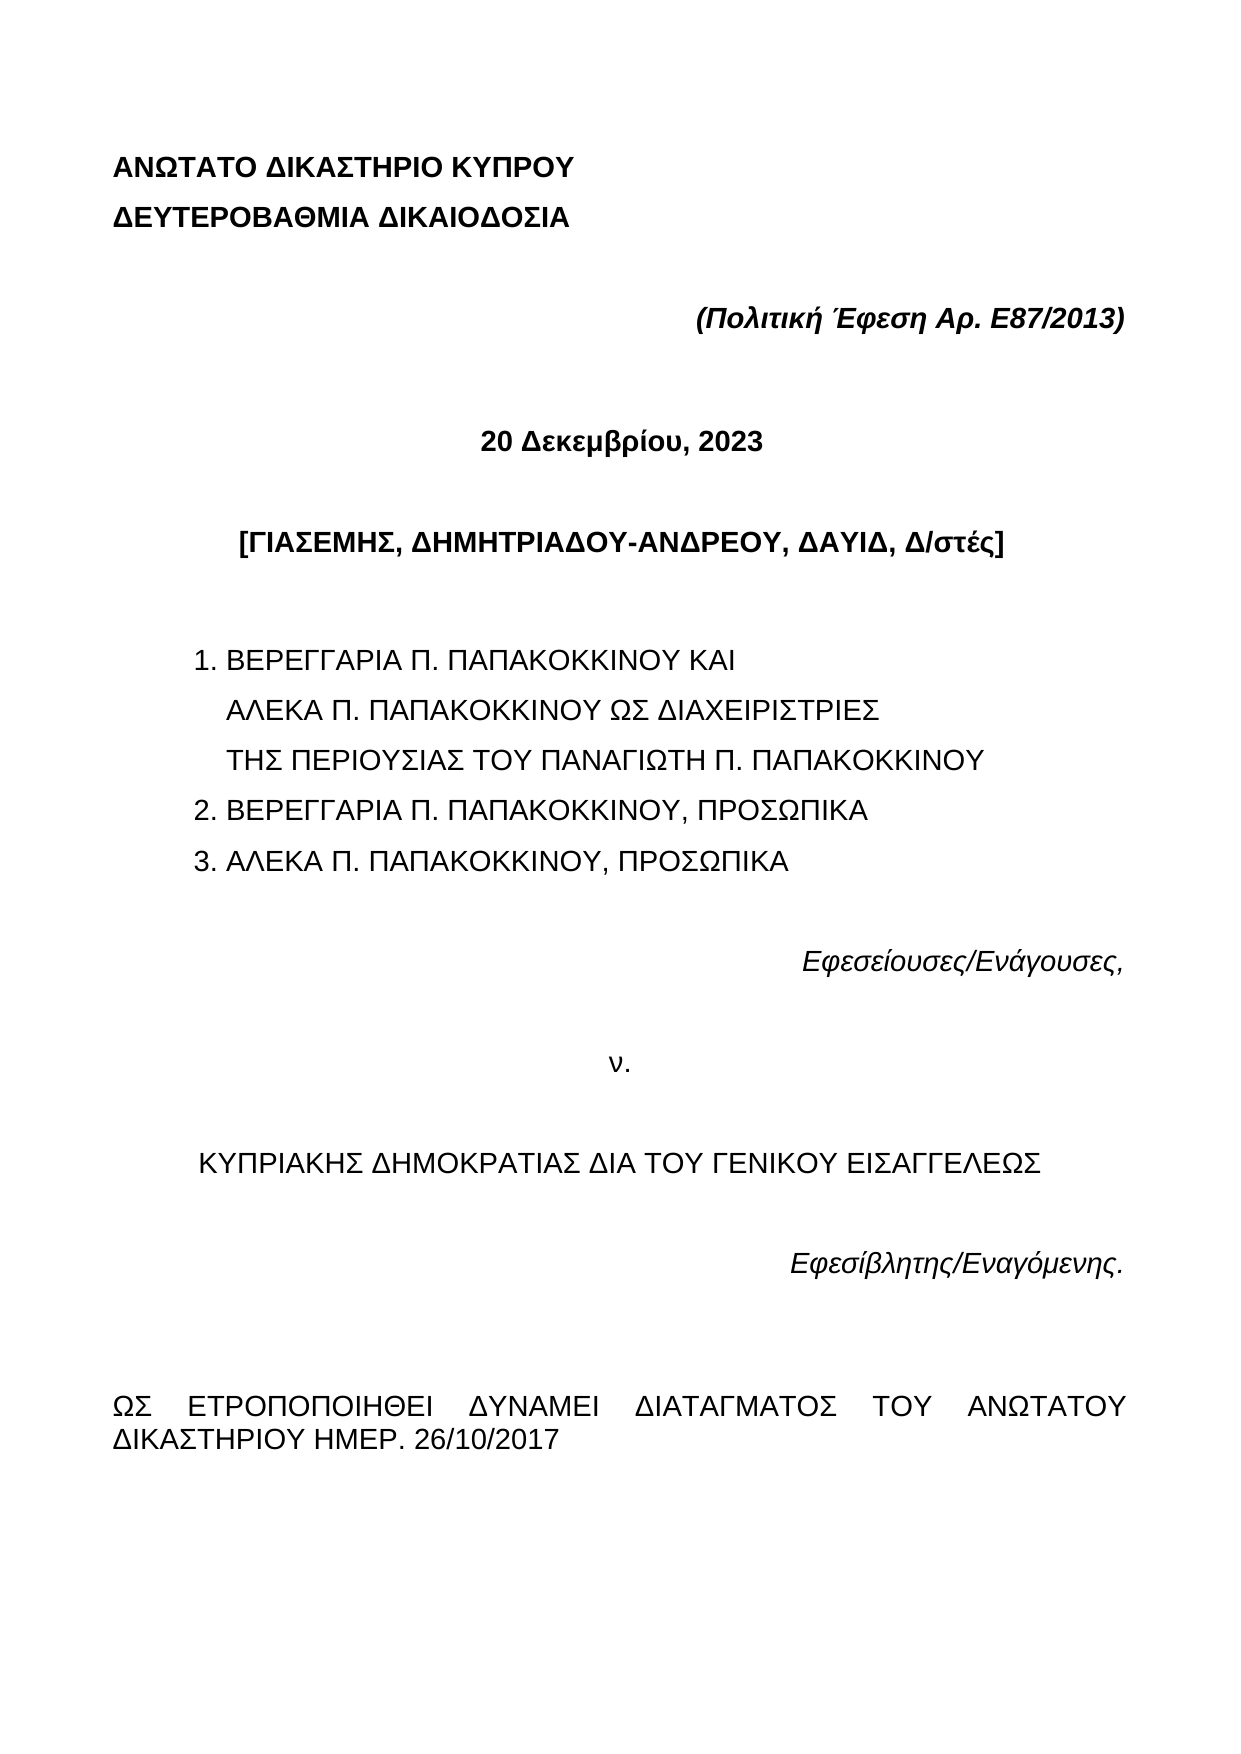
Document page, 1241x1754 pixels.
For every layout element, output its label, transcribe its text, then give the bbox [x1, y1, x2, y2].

text 20 Δεκεμβρίου, 2023 [112, 424, 1131, 458]
text ΤΗΣ ΠΕΡΙΟΥΣΙΑΣ ΤΟΥ ΠΑΝΑΓΙΩΤΗ Π. ΠΑΠΑΚΟΚΚΙΝΟΥ [112, 743, 1128, 777]
text ΚΥΠΡΙΑΚΗΣ ΔΗΜΟΚΡΑΤΙΑΣ ΔΙΑ ΤΟΥ ΓΕΝΙΚΟΥ ΕΙΣΑΓΓΕΛΕΩΣ [112, 1146, 1128, 1179]
text ΑΛΕΚΑ Π. ΠΑΠΑΚΟΚΚΙΝΟΥ ΩΣ ΔΙΑΧΕΙΡΙΣΤΡΙΕΣ [112, 693, 1128, 726]
text 1. ΒΕΡΕΓΓΑΡΙΑ Π. ΠΑΠΑΚΟΚΚΙΝΟΥ ΚΑΙ [112, 642, 1128, 676]
text Εφεσείουσες/Ενάγουσες, [112, 944, 1128, 978]
text ΑΝΩΤΑΤΟ ΔΙΚΑΣΤΗΡΙΟ ΚΥΠΡΟΥ [112, 150, 1128, 183]
text ΔΕΥΤΕΡΟΒΑΘΜΙΑ ΔΙΚΑΙΟΔΟΣΙΑ [112, 200, 1128, 234]
text 2. ΒΕΡΕΓΓΑΡΙΑ Π. ΠΑΠΑΚΟΚΚΙΝΟΥ, ΠΡΟΣΩΠΙΚΑ [112, 793, 1128, 827]
text ν. [112, 1045, 1128, 1078]
text Εφεσίβλητης/Εναγόμενης. [112, 1246, 1128, 1280]
text ΩΣ ΕΤΡΟΠΟΠΟΙΗΘΕΙ ΔΥΝΑΜΕΙ ΔΙΑΤΑΓΜΑΤΟΣ ΤΟΥ ΑΝΩΤΑΤΟΥ ΔΙΚΑΣΤΗΡΙΟΥ ΗΜΕΡ. 26/10/2017 [112, 1389, 1128, 1456]
text [ΓΙΑΣΕΜΗΣ, ΔΗΜΗΤΡΙΑΔΟΥ-ΑΝΔΡΕΟΥ, ΔΑΥΙΔ, Δ/στές] [112, 525, 1131, 559]
text 3. ΑΛΕΚΑ Π. ΠΑΠΑΚΟΚΚΙΝΟΥ, ΠΡΟΣΩΠΙΚΑ [112, 844, 1128, 877]
text (Πολιτική Έφεση Αρ. Ε87/2013) [112, 301, 1128, 334]
